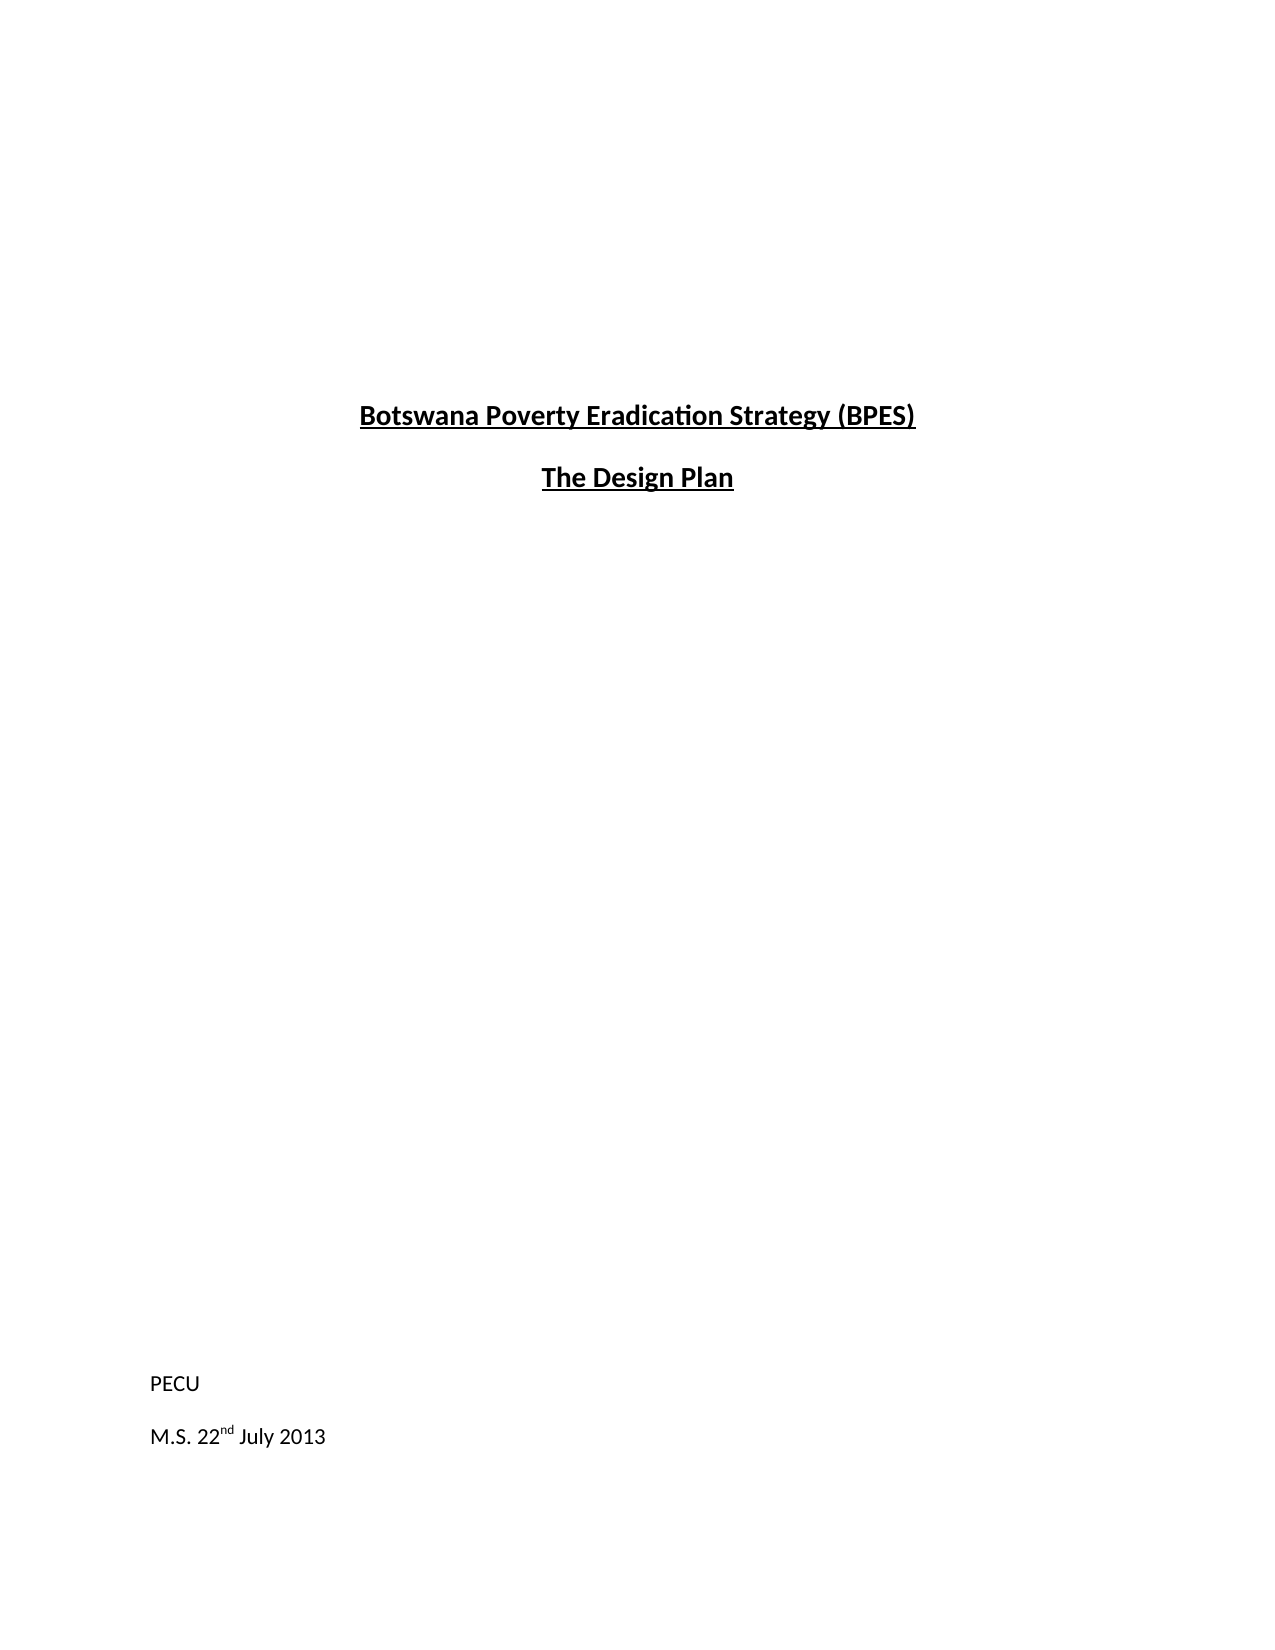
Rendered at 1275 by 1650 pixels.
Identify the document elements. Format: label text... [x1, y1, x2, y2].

text The Design Plan [150, 459, 1125, 494]
text PECU [150, 1369, 1125, 1397]
text M.S. 22nd July 2013 [150, 1422, 1125, 1450]
text Botswana Poverty Eradication Strategy (BPES) [150, 397, 1125, 433]
